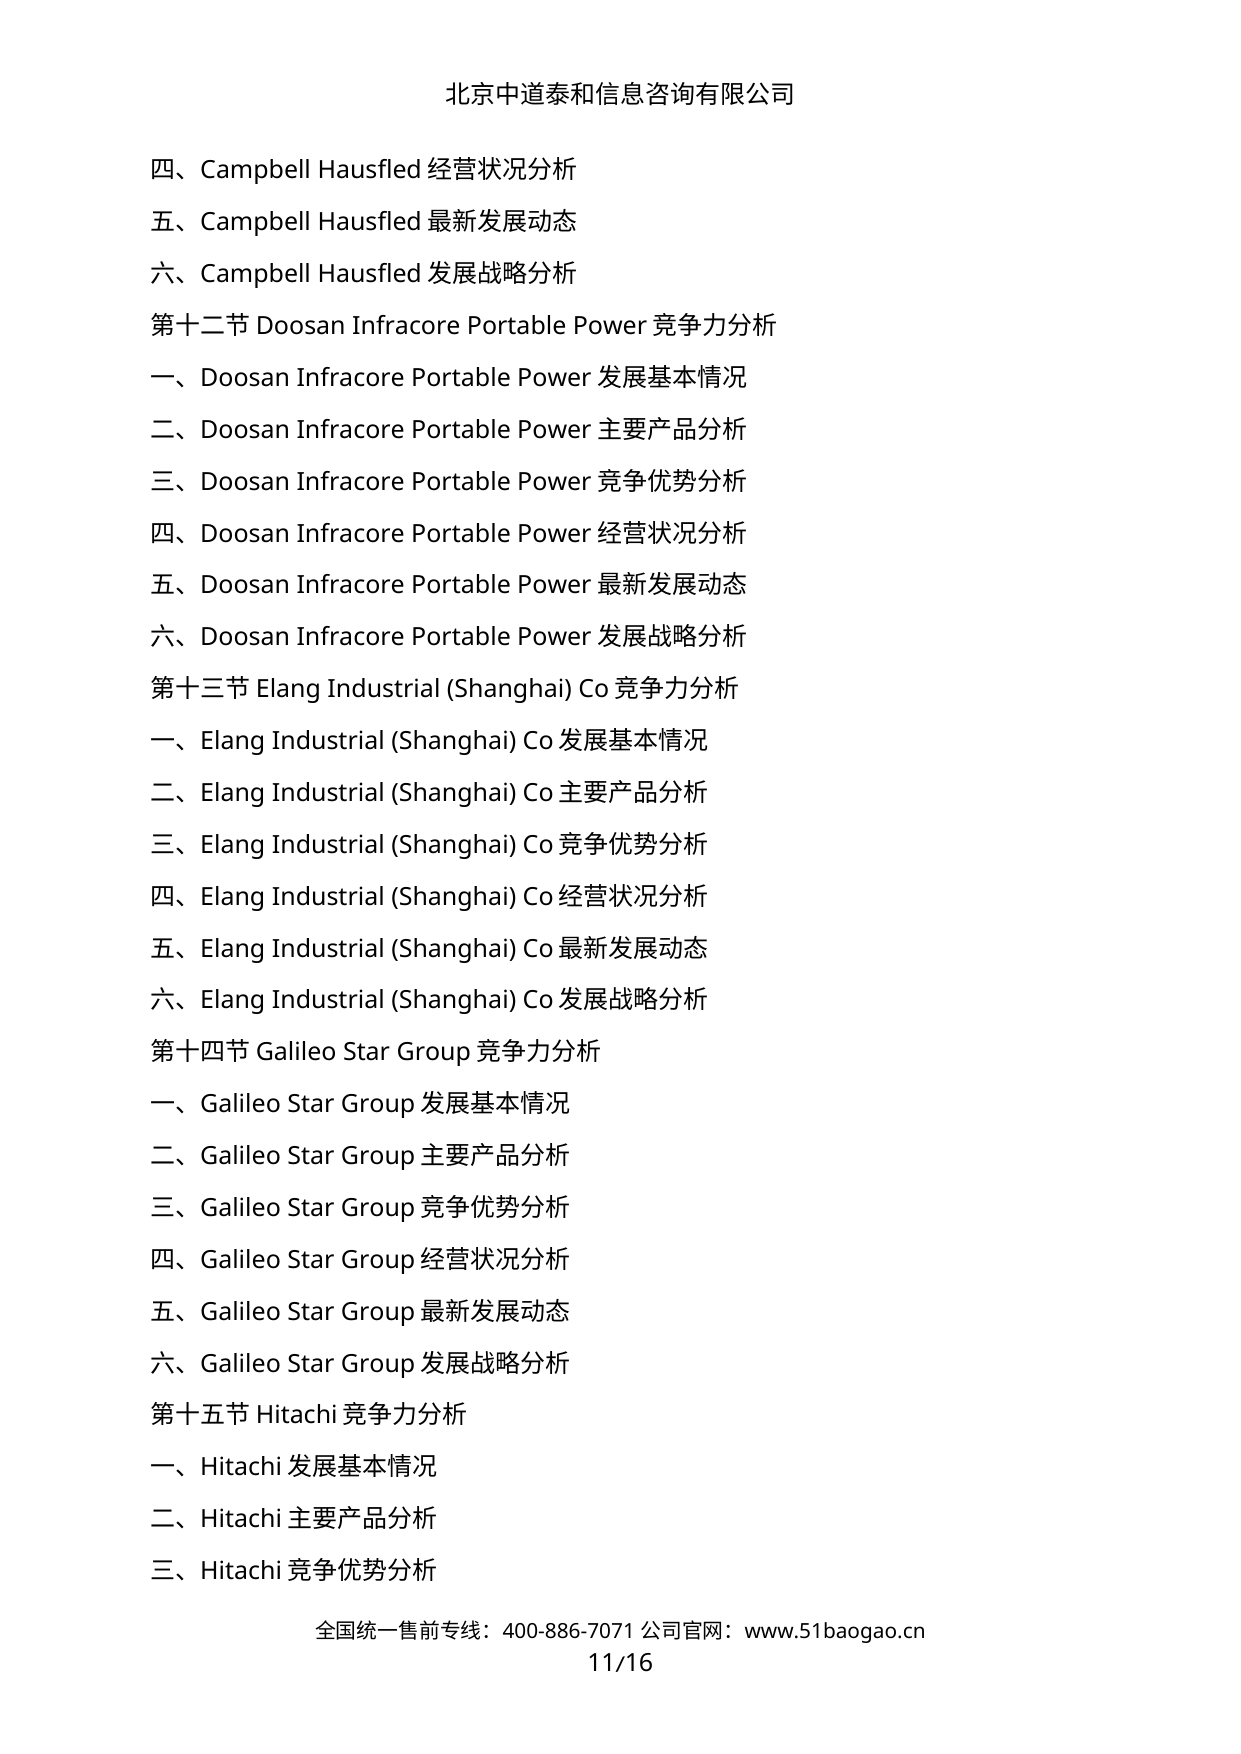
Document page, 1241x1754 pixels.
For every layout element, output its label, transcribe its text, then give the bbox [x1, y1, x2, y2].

text 三、Hitachi竞争优势分析 [150, 1551, 1090, 1587]
text 五、Galileo Star Group最新发展动态 [150, 1291, 1090, 1327]
text 二、Doosan Infracore Portable Power主要产品分析 [150, 409, 1090, 446]
text 三、Galileo Star Group竞争优势分析 [150, 1187, 1090, 1224]
text 二、Galileo Star Group主要产品分析 [150, 1136, 1090, 1172]
text 六、Campbell Hausfled发展战略分析 [150, 254, 1090, 290]
text 一、Doosan Infracore Portable Power发展基本情况 [150, 357, 1090, 394]
text 一、Hitachi发展基本情况 [150, 1447, 1090, 1483]
text 四、Galileo Star Group经营状况分析 [150, 1239, 1090, 1276]
text 一、Elang Industrial (Shanghai) Co发展基本情况 [150, 721, 1090, 757]
text 三、Elang Industrial (Shanghai) Co竞争优势分析 [150, 824, 1090, 861]
text 第十二节 Doosan Infracore Portable Power竞争力分析 [150, 306, 1090, 342]
text 第十五节 Hitachi竞争力分析 [150, 1395, 1090, 1431]
text 四、Campbell Hausfled经营状况分析 [150, 150, 1090, 186]
text 二、Elang Industrial (Shanghai) Co主要产品分析 [150, 772, 1090, 809]
text 三、Doosan Infracore Portable Power竞争优势分析 [150, 461, 1090, 497]
text 五、Elang Industrial (Shanghai) Co最新发展动态 [150, 928, 1090, 964]
text 一、Galileo Star Group发展基本情况 [150, 1084, 1090, 1120]
text 五、Doosan Infracore Portable Power最新发展动态 [150, 565, 1090, 601]
text 第十四节 Galileo Star Group竞争力分析 [150, 1032, 1090, 1068]
text 六、Elang Industrial (Shanghai) Co发展战略分析 [150, 980, 1090, 1016]
text 六、Doosan Infracore Portable Power发展战略分析 [150, 617, 1090, 653]
text 五、Campbell Hausfled最新发展动态 [150, 202, 1090, 238]
text 六、Galileo Star Group发展战略分析 [150, 1343, 1090, 1379]
text 二、Hitachi主要产品分析 [150, 1499, 1090, 1535]
text 四、Doosan Infracore Portable Power经营状况分析 [150, 513, 1090, 549]
text 四、Elang Industrial (Shanghai) Co经营状况分析 [150, 876, 1090, 912]
text 第十三节 Elang Industrial (Shanghai) Co竞争力分析 [150, 669, 1090, 705]
